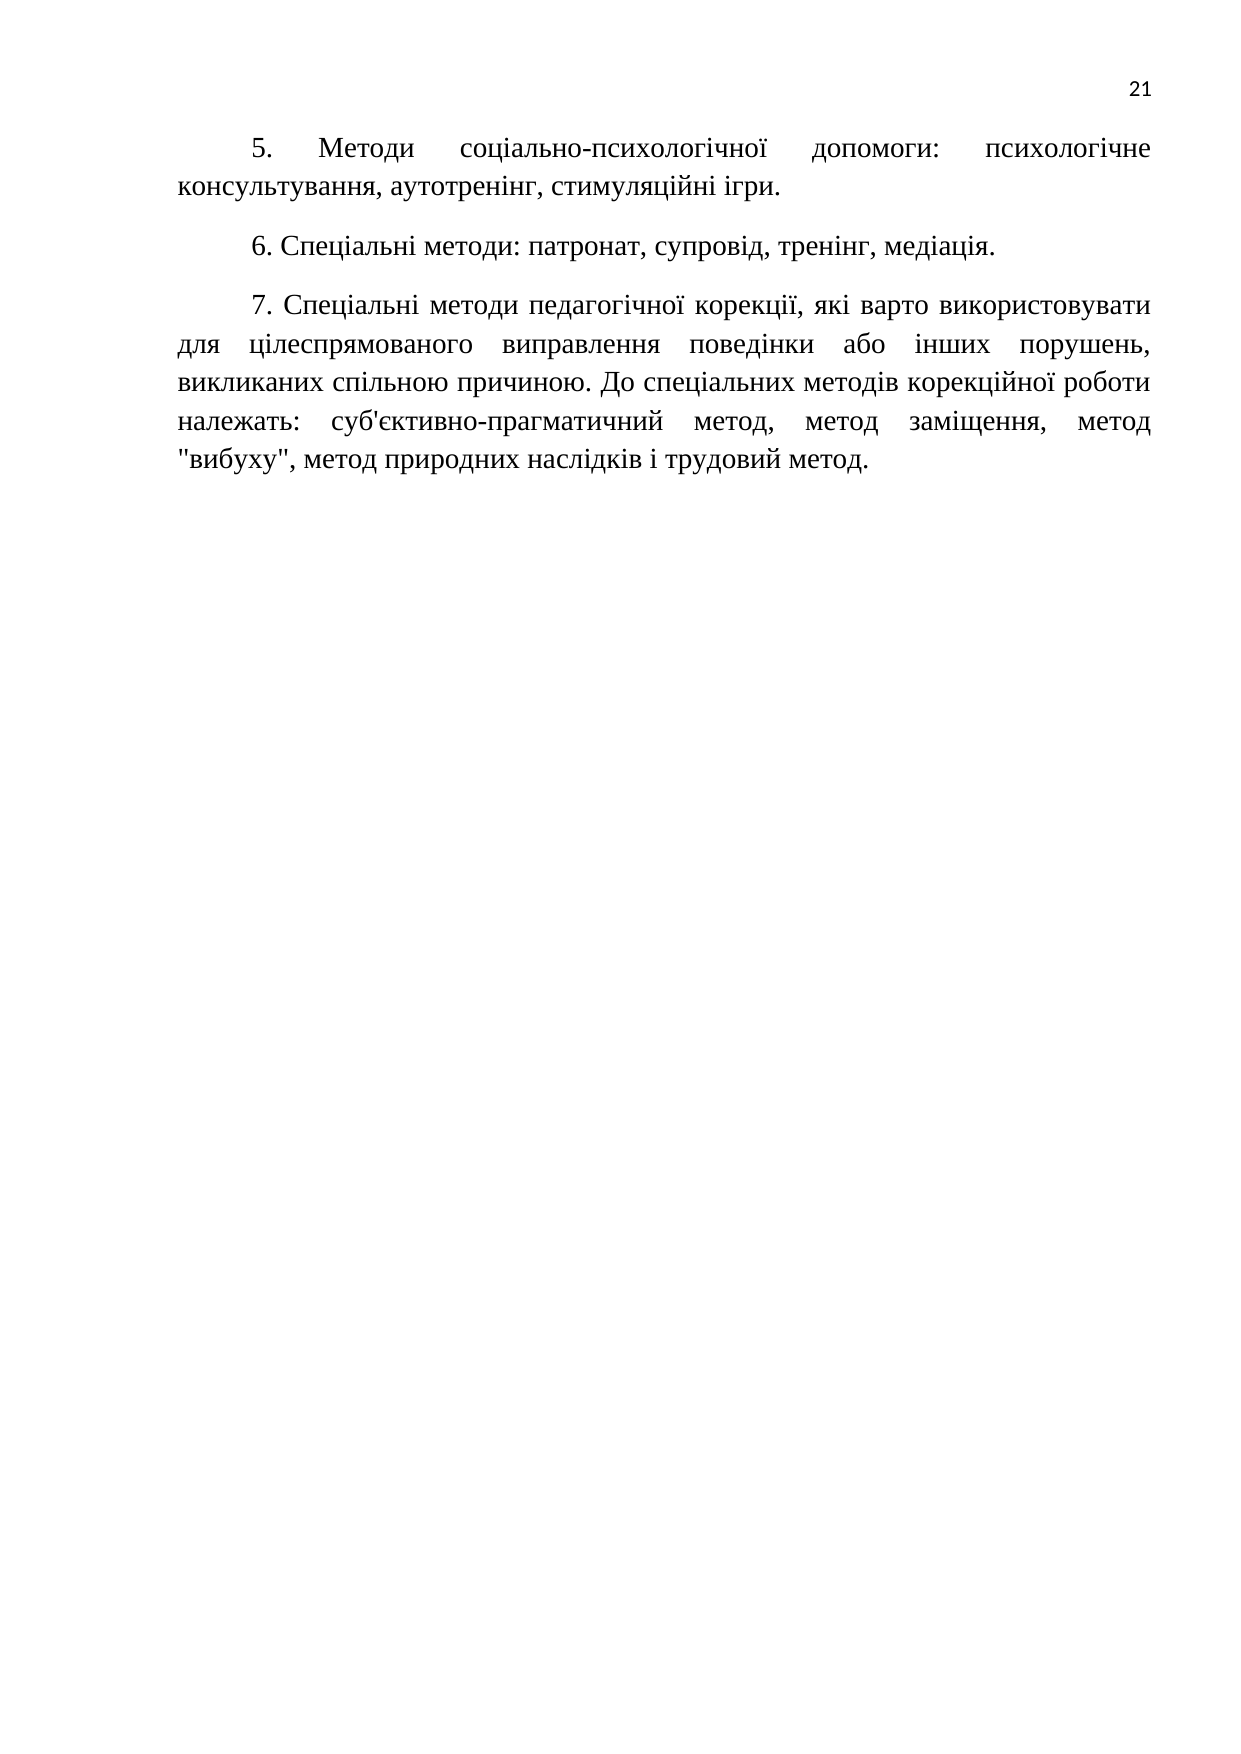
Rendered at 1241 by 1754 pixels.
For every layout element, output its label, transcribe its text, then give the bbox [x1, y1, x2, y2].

text 6. Спеціальні методи: патронат, супровід, тренінг, медіація. [177, 228, 1152, 261]
text 5. Методи соціально-психологічної допомоги: психологічне консультування, аутотренінг, стимуляційні ігри. [177, 130, 1152, 202]
text 7. Спеціальні методи педагогічної корекції, які варто використовувати для цілеспрямованого виправлення поведінки або інших порушень, викликаних спільною причиною. До спеціальних методів корекційної роботи належать: суб'єктивно-прагматичний метод, метод заміщення, метод "вибуху", метод природних наслідків і трудовий метод. [177, 287, 1152, 475]
